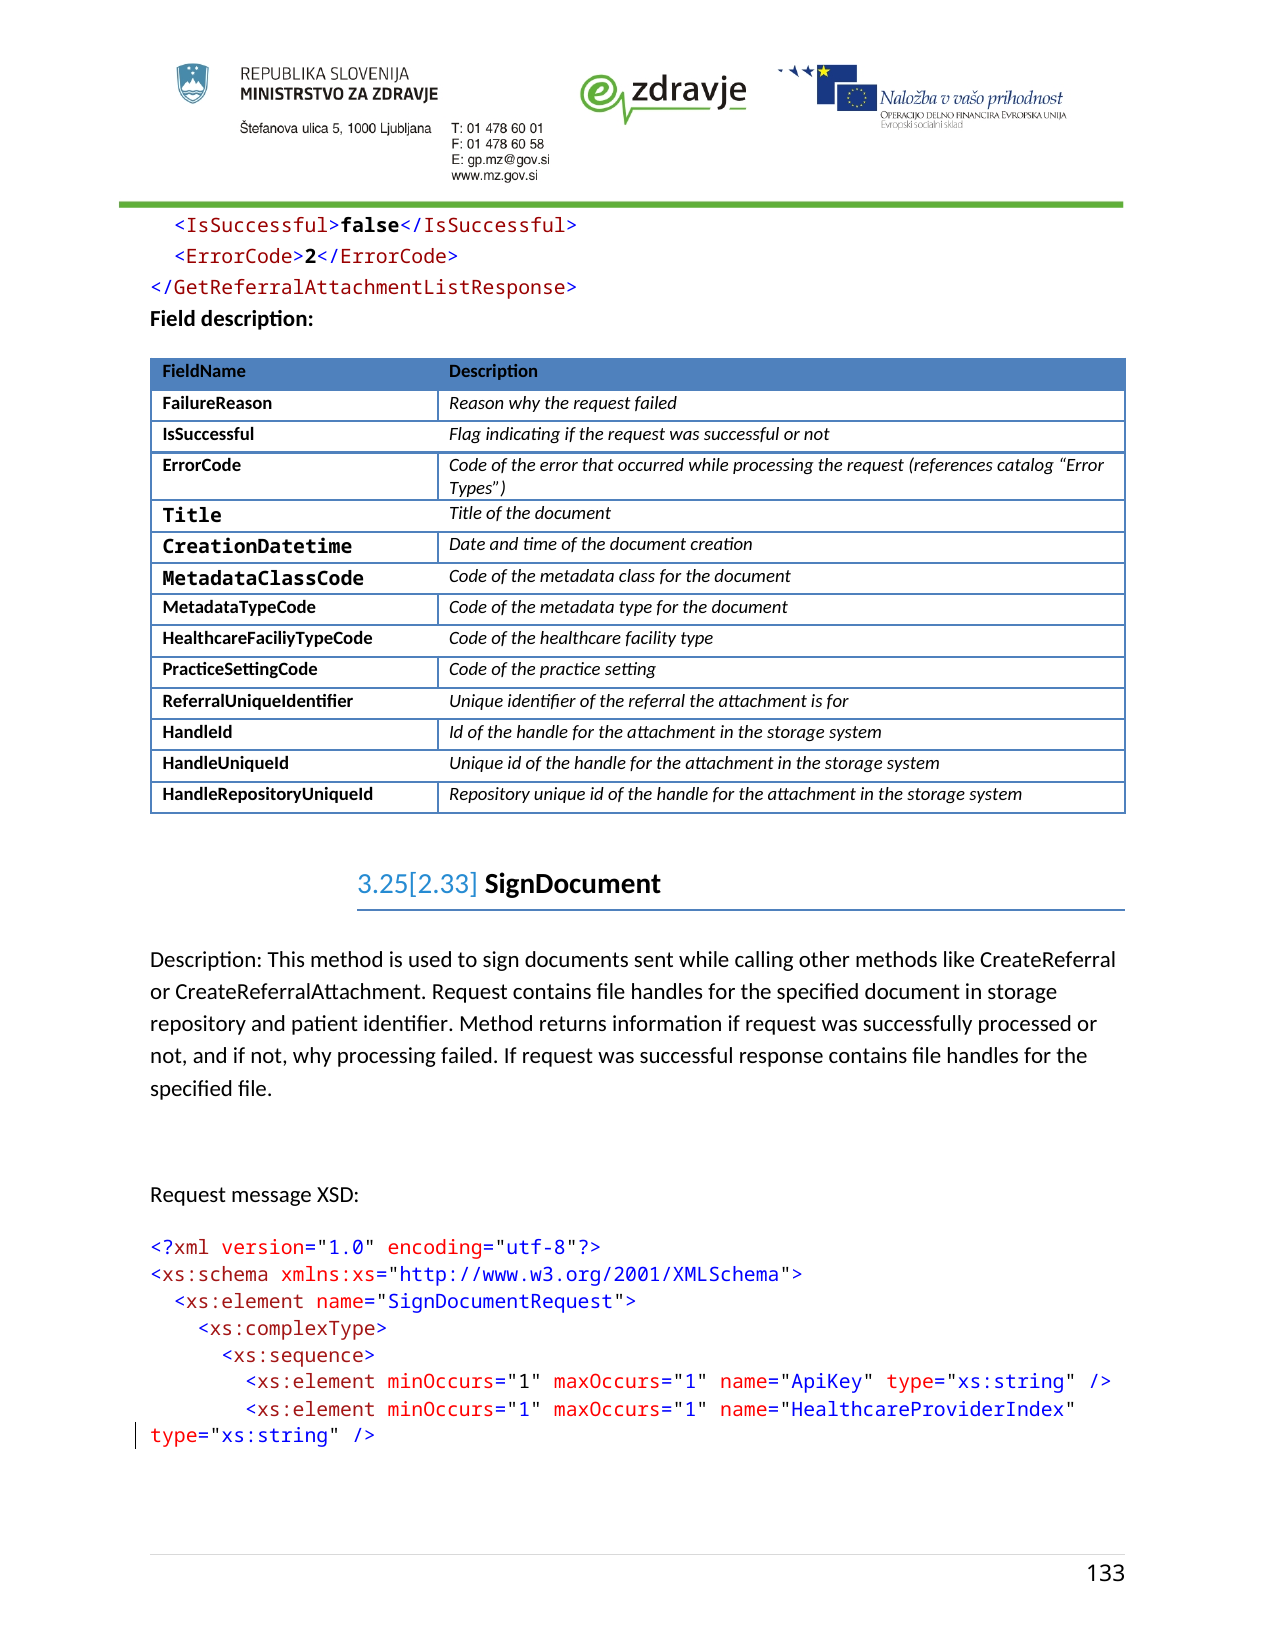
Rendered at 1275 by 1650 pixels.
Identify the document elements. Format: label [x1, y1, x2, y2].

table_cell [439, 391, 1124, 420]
picture [118, 29, 1124, 208]
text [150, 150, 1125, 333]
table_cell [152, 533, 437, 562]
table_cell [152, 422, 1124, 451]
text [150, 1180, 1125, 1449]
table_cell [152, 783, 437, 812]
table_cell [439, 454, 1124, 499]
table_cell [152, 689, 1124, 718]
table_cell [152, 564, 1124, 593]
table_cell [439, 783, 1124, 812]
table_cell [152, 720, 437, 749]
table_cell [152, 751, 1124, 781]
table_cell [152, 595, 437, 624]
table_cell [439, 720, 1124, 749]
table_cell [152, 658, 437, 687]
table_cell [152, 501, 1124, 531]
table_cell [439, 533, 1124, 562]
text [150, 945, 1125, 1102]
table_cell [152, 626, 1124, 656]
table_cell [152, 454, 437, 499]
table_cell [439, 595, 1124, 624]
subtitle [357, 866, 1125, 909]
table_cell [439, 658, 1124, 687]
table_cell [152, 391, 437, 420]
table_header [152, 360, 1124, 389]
